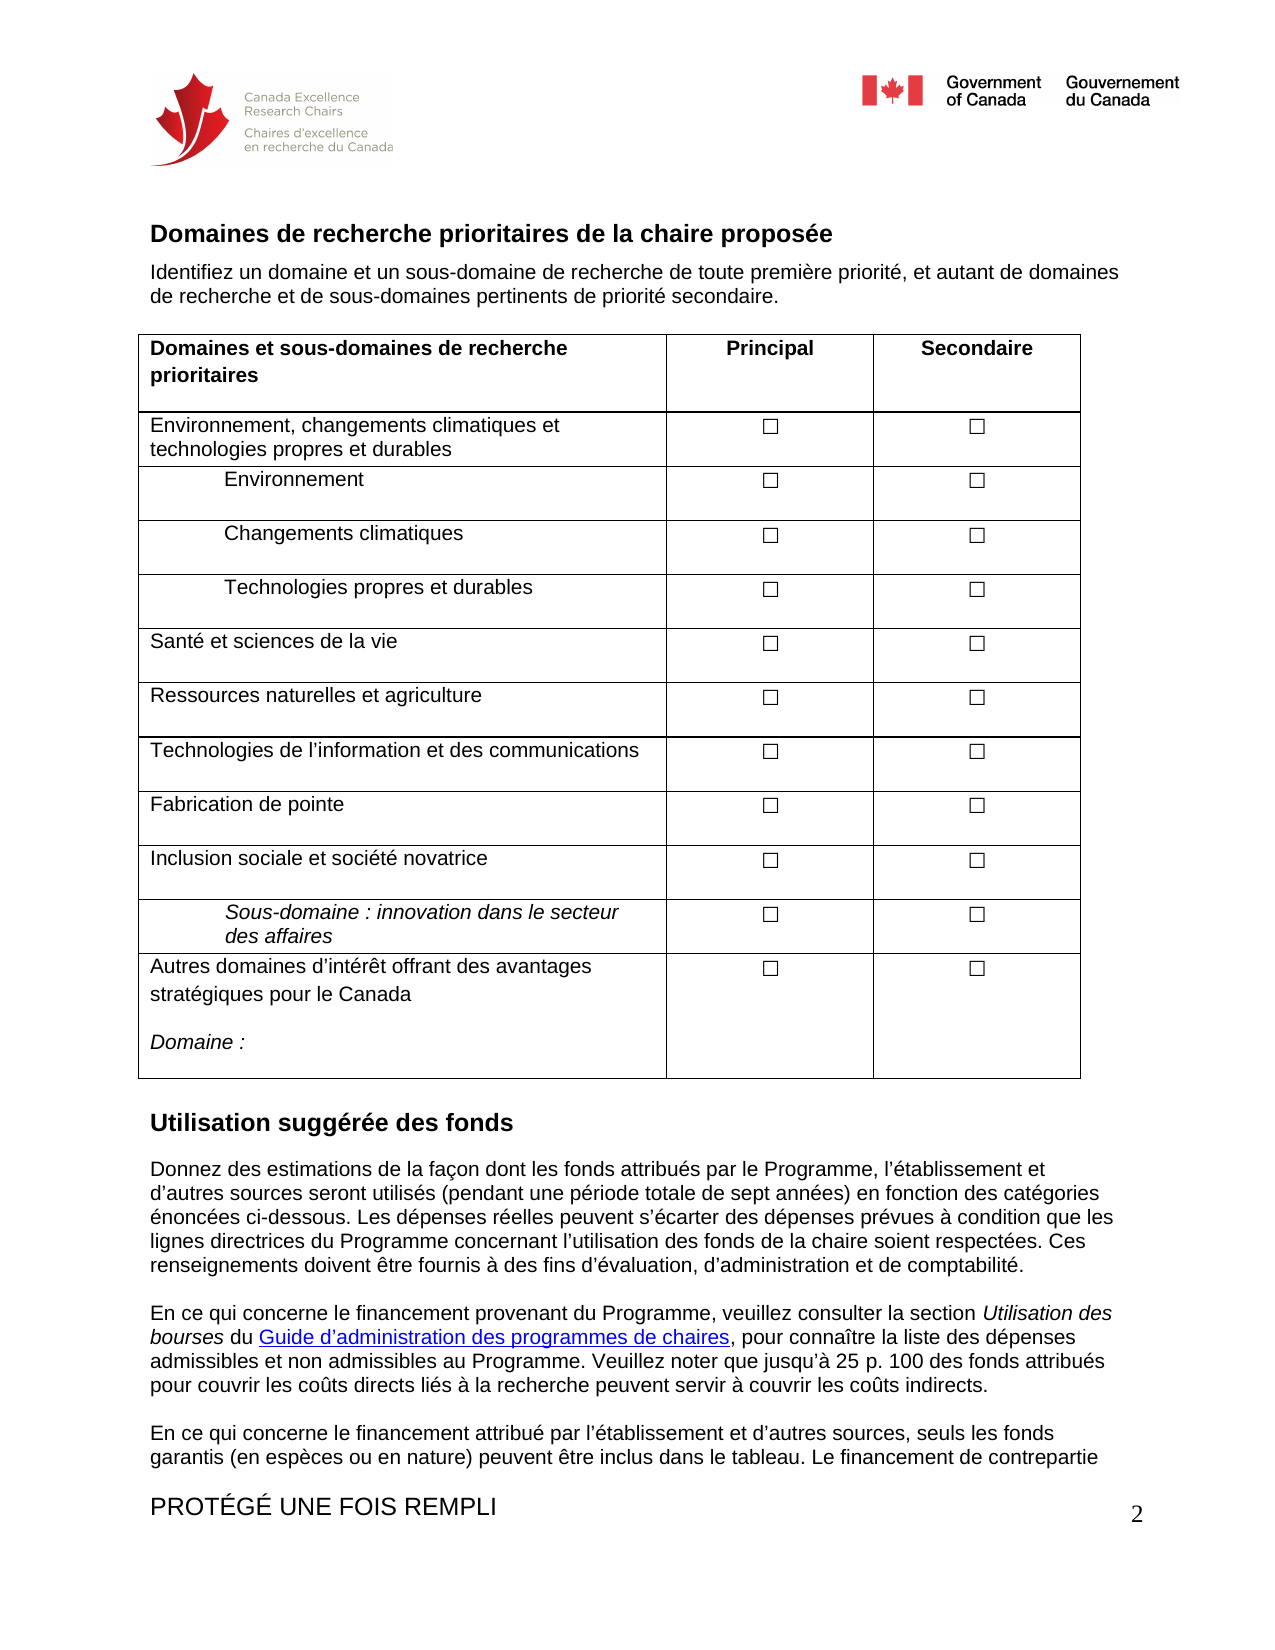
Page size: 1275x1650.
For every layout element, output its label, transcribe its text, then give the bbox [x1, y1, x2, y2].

table_cell Changements climatiques [139, 521, 666, 574]
picture [860, 73, 1180, 107]
table_cell Fabrication de pointe [139, 792, 666, 845]
text En ce qui concerne le financement provenant du Programme, veuillez consulter la section Utilisation des bourses du Guide d’administration des programmes de chaires, pour connaître la liste des dépenses admissibles et non admissibles au Programme. Veuillez noter que jusqu’à 25 p. 100 des fonds attribués pour couvrir les coûts directs liés à la recherche peuvent servir à couvrir les coûts indirects. [150, 1301, 1125, 1397]
table_cell Environnement [139, 467, 666, 520]
text Utilisation suggérée des fonds [150, 1108, 1125, 1136]
table_header Principal [667, 335, 873, 411]
picture [150, 73, 393, 166]
text Donnez des estimations de la façon dont les fonds attribués par le Programme, l’établissement et d’autres sources seront utilisés (pendant une période totale de sept années) en fonction des catégories énoncées ci-dessous. Les dépenses réelles peuvent s’écarter des dépenses prévues à condition que les lignes directrices du Programme concernant l’utilisation des fonds de la chaire soient respectées. Ces renseignements doivent être fournis à des fins d’évaluation, d’administration et de comptabilité. [150, 1157, 1125, 1277]
table_cell Technologies propres et durables [139, 575, 666, 628]
table_cell Sous-domaine : innovation dans le secteur des affaires [139, 900, 666, 953]
table_cell Environnement, changements climatiques et technologies propres et durables [139, 413, 666, 466]
table_cell Technologies de l’information et des communications [139, 738, 666, 791]
text Domaines de recherche prioritaires de la chaire proposée [150, 219, 1125, 247]
table_cell Ressources naturelles et agriculture [139, 683, 666, 736]
text Identifiez un domaine et un sous-domaine de recherche de toute première priorité, et autant de domaines de recherche et de sous-domaines pertinents de priorité secondaire. [150, 260, 1125, 308]
table_cell Santé et sciences de la vie [139, 629, 666, 682]
table_cell Inclusion sociale et société novatrice [139, 846, 666, 899]
table_header Secondaire [874, 335, 1080, 411]
table_header Domaines et sous-domaines de recherche prioritaires [139, 335, 666, 411]
table_cell Autres domaines d’intérêt offrant des avantages stratégiques pour le Canada Domaine : [139, 954, 666, 1078]
